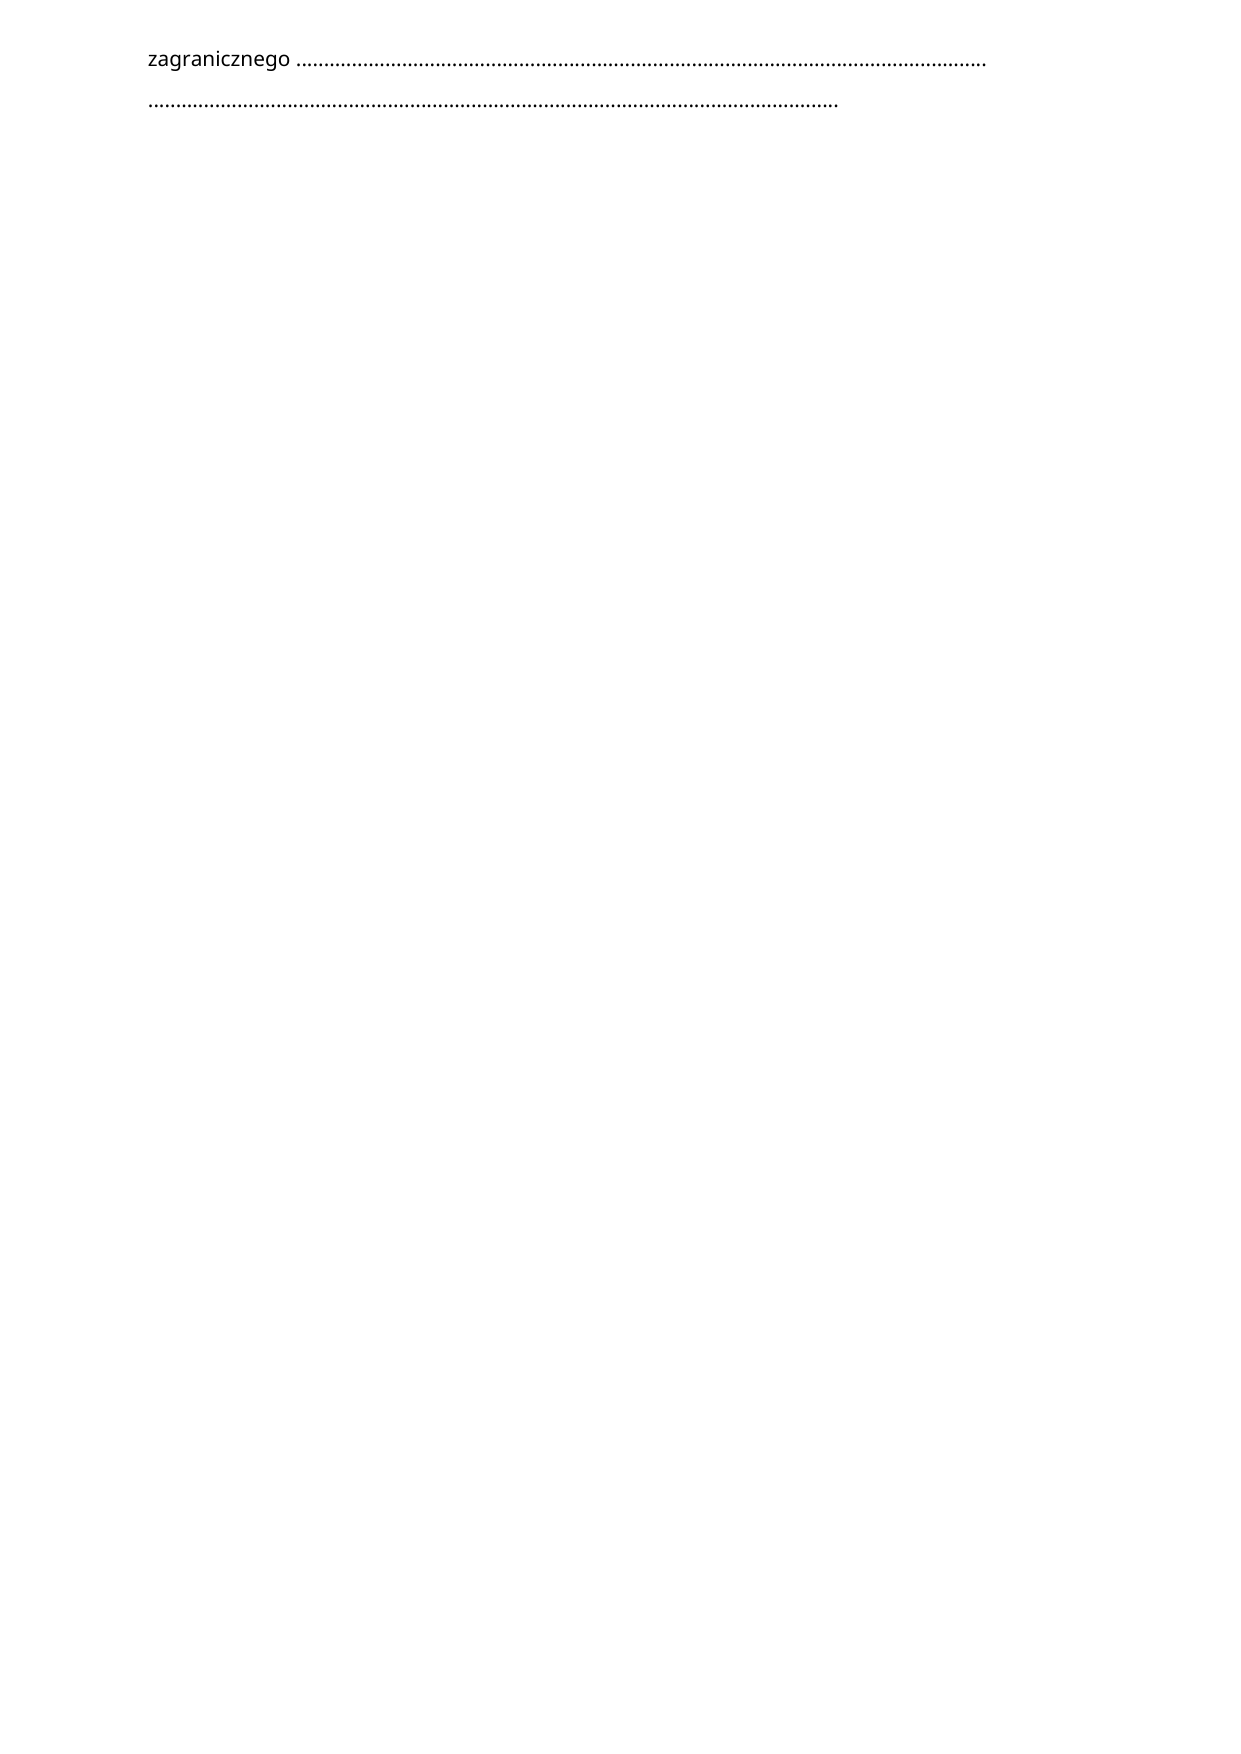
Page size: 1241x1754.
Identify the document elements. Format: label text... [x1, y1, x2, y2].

text ............................................................................................................................ [148, 85, 1093, 114]
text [148, 44, 1093, 73]
